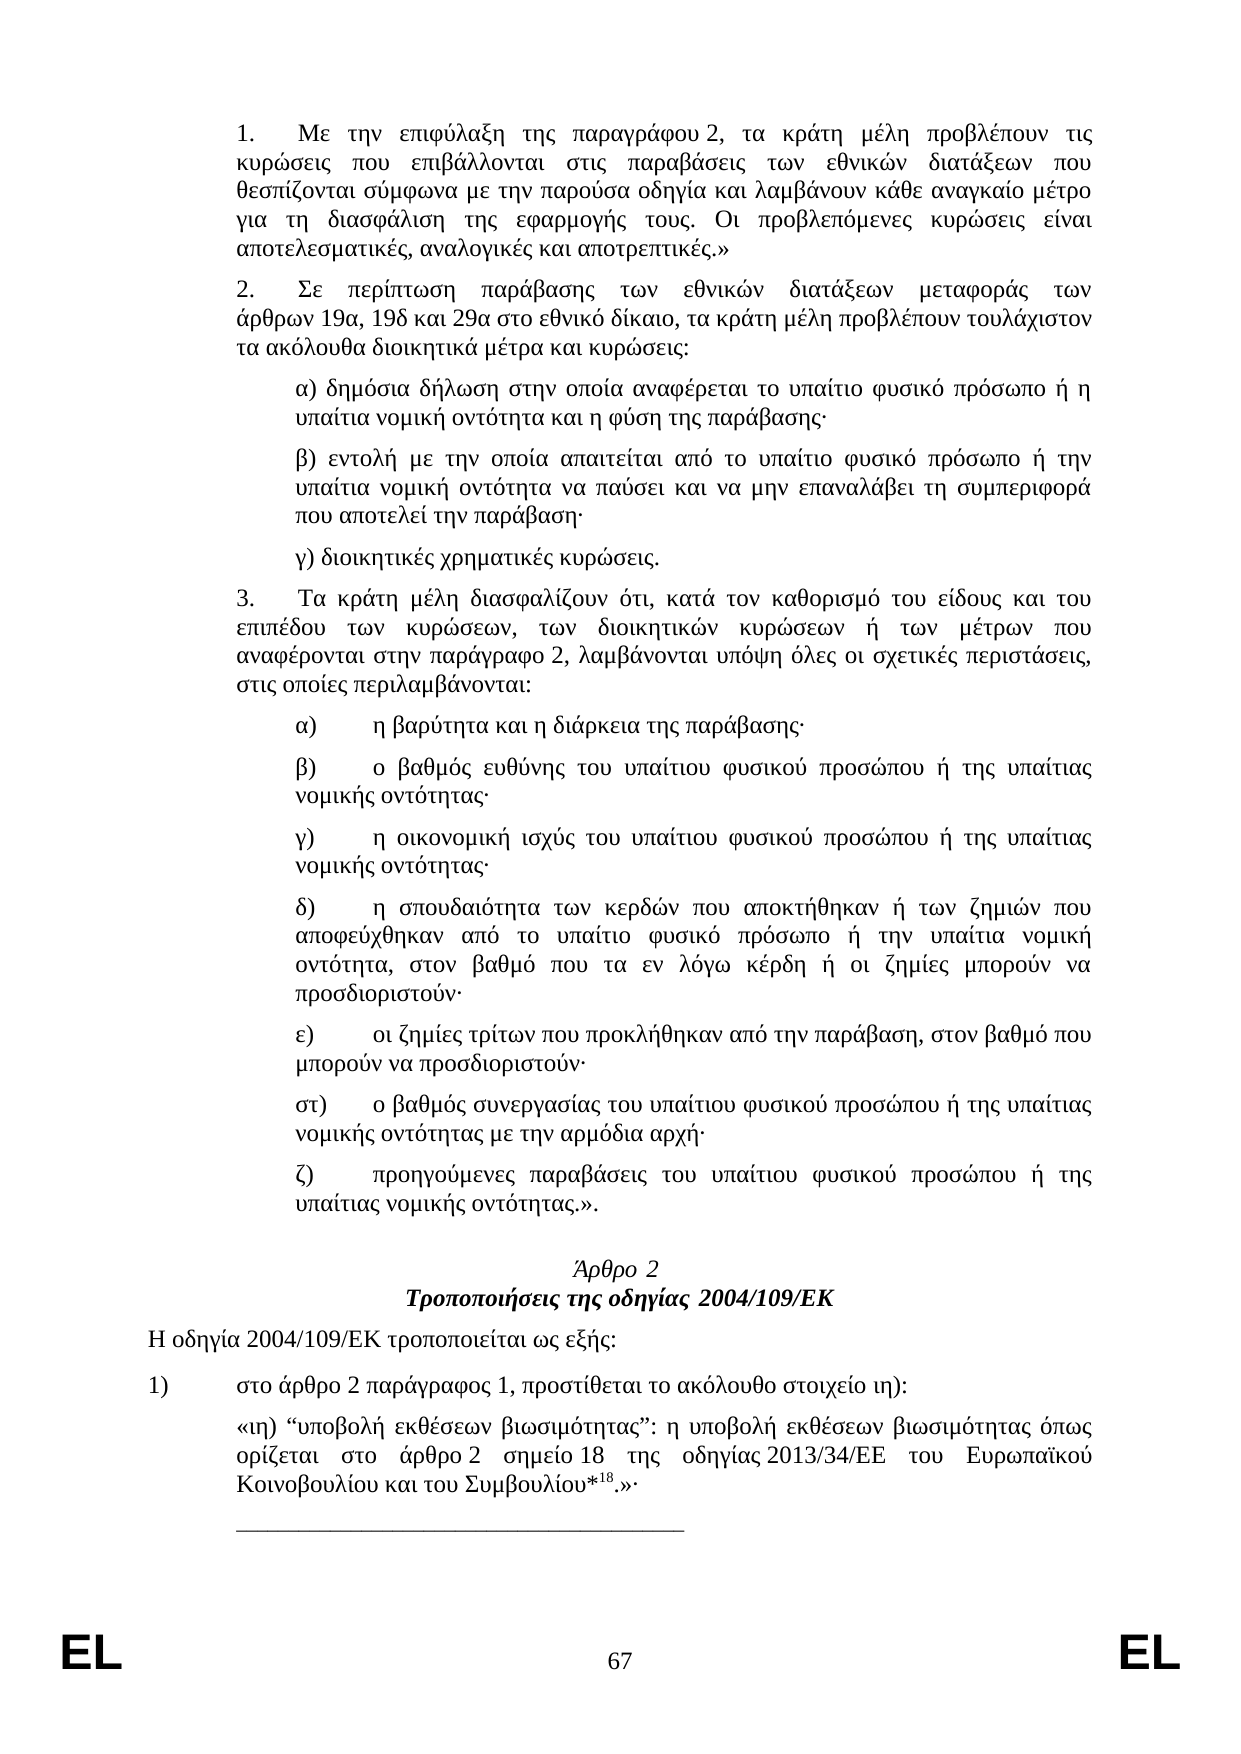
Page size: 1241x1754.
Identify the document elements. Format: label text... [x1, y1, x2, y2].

text γ) διοικητικές χρηματικές κυρώσεις. [295, 542, 1093, 571]
text «ιη) “υποβολή εκθέσεων βιωσιμότητας”: η υποβολή εκθέσεων βιωσιμότητας όπως ορίζεται στο άρθρο 2 σημείο 18 της οδηγίας 2013/34/ΕΕ του Ευρωπαϊκού Κοινοβουλίου και του Συμβουλίου*18.»· [236, 1411, 1093, 1497]
text ζ) προηγούμενες παραβάσεις του υπαίτιου φυσικού προσώπου ή της υπαίτιας νομικής οντότητας.». [295, 1159, 1093, 1217]
text 2. Σε περίπτωση παράβασης των εθνικών διατάξεων μεταφοράς των άρθρων 19α, 19δ και 29α στο εθνικό δίκαιο, τα κράτη μέλη προβλέπουν τουλάχιστον τα ακόλουθα διοικητικά μέτρα και κυρώσεις: [236, 274, 1093, 361]
text ___________________________________________ [236, 1510, 1093, 1534]
text 1) στο άρθρο 2 παράγραφος 1, προστίθεται το ακόλουθο στοιχείο ιη): [148, 1370, 1093, 1399]
text γ) η οικονομική ισχύς του υπαίτιου φυσικού προσώπου ή της υπαίτιας νομικής οντότητας· [295, 822, 1093, 879]
text β) ο βαθμός ευθύνης του υπαίτιου φυσικού προσώπου ή της υπαίτιας νομικής οντότητας· [295, 752, 1093, 809]
text β) εντολή με την οποία απαιτείται από το υπαίτιο φυσικό πρόσωπο ή την υπαίτια νομική οντότητα να παύσει και να μην επαναλάβει τη συμπεριφορά που αποτελεί την παράβαση· [295, 443, 1093, 529]
text α) δημόσια δήλωση στην οποία αναφέρεται το υπαίτιο φυσικό πρόσωπο ή η υπαίτια νομική οντότητα και η φύση της παράβασης· [295, 373, 1093, 431]
text 1. Με την επιφύλαξη της παραγράφου 2, τα κράτη μέλη προβλέπουν τις κυρώσεις που επιβάλλονται στις παραβάσεις των εθνικών διατάξεων που θεσπίζονται σύμφωνα με την παρούσα οδηγία και λαμβάνουν κάθε αναγκαίο μέτρο για τη διασφάλιση της εφαρμογής τους. Οι προβλεπόμενες κυρώσεις είναι αποτελεσματικές, αναλογικές και αποτρεπτικές.» [236, 118, 1093, 262]
text Η οδηγία 2004/109/ΕΚ τροποποιείται ως εξής: [148, 1324, 1093, 1353]
text α) η βαρύτητα και η διάρκεια της παράβασης· [295, 711, 1093, 739]
text δ) η σπουδαιότητα των κερδών που αποκτήθηκαν ή των ζημιών που αποφεύχθηκαν από το υπαίτιο φυσικό πρόσωπο ή την υπαίτια νομική οντότητα, στον βαθμό που τα εν λόγω κέρδη ή οι ζημίες μπορούν να προσδιοριστούν· [295, 892, 1093, 1007]
text ε) οι ζημίες τρίτων που προκλήθηκαν από την παράβαση, στον βαθμό που μπορούν να προσδιοριστούν· [295, 1019, 1093, 1077]
text 3. Τα κράτη μέλη διασφαλίζουν ότι, κατά τον καθορισμό του είδους και του επιπέδου των κυρώσεων, των διοικητικών κυρώσεων ή των μέτρων που αναφέρονται στην παράγραφο 2, λαμβάνονται υπόψη όλες οι σχετικές περιστάσεις, στις οποίες περιλαμβάνονται: [236, 583, 1093, 698]
text Άρθρο 2 Τροποποιήσεις της οδηγίας 2004/109/ΕΚ [148, 1254, 1093, 1312]
text στ) ο βαθμός συνεργασίας του υπαίτιου φυσικού προσώπου ή της υπαίτιας νομικής οντότητας με την αρμόδια αρχή· [295, 1089, 1093, 1147]
